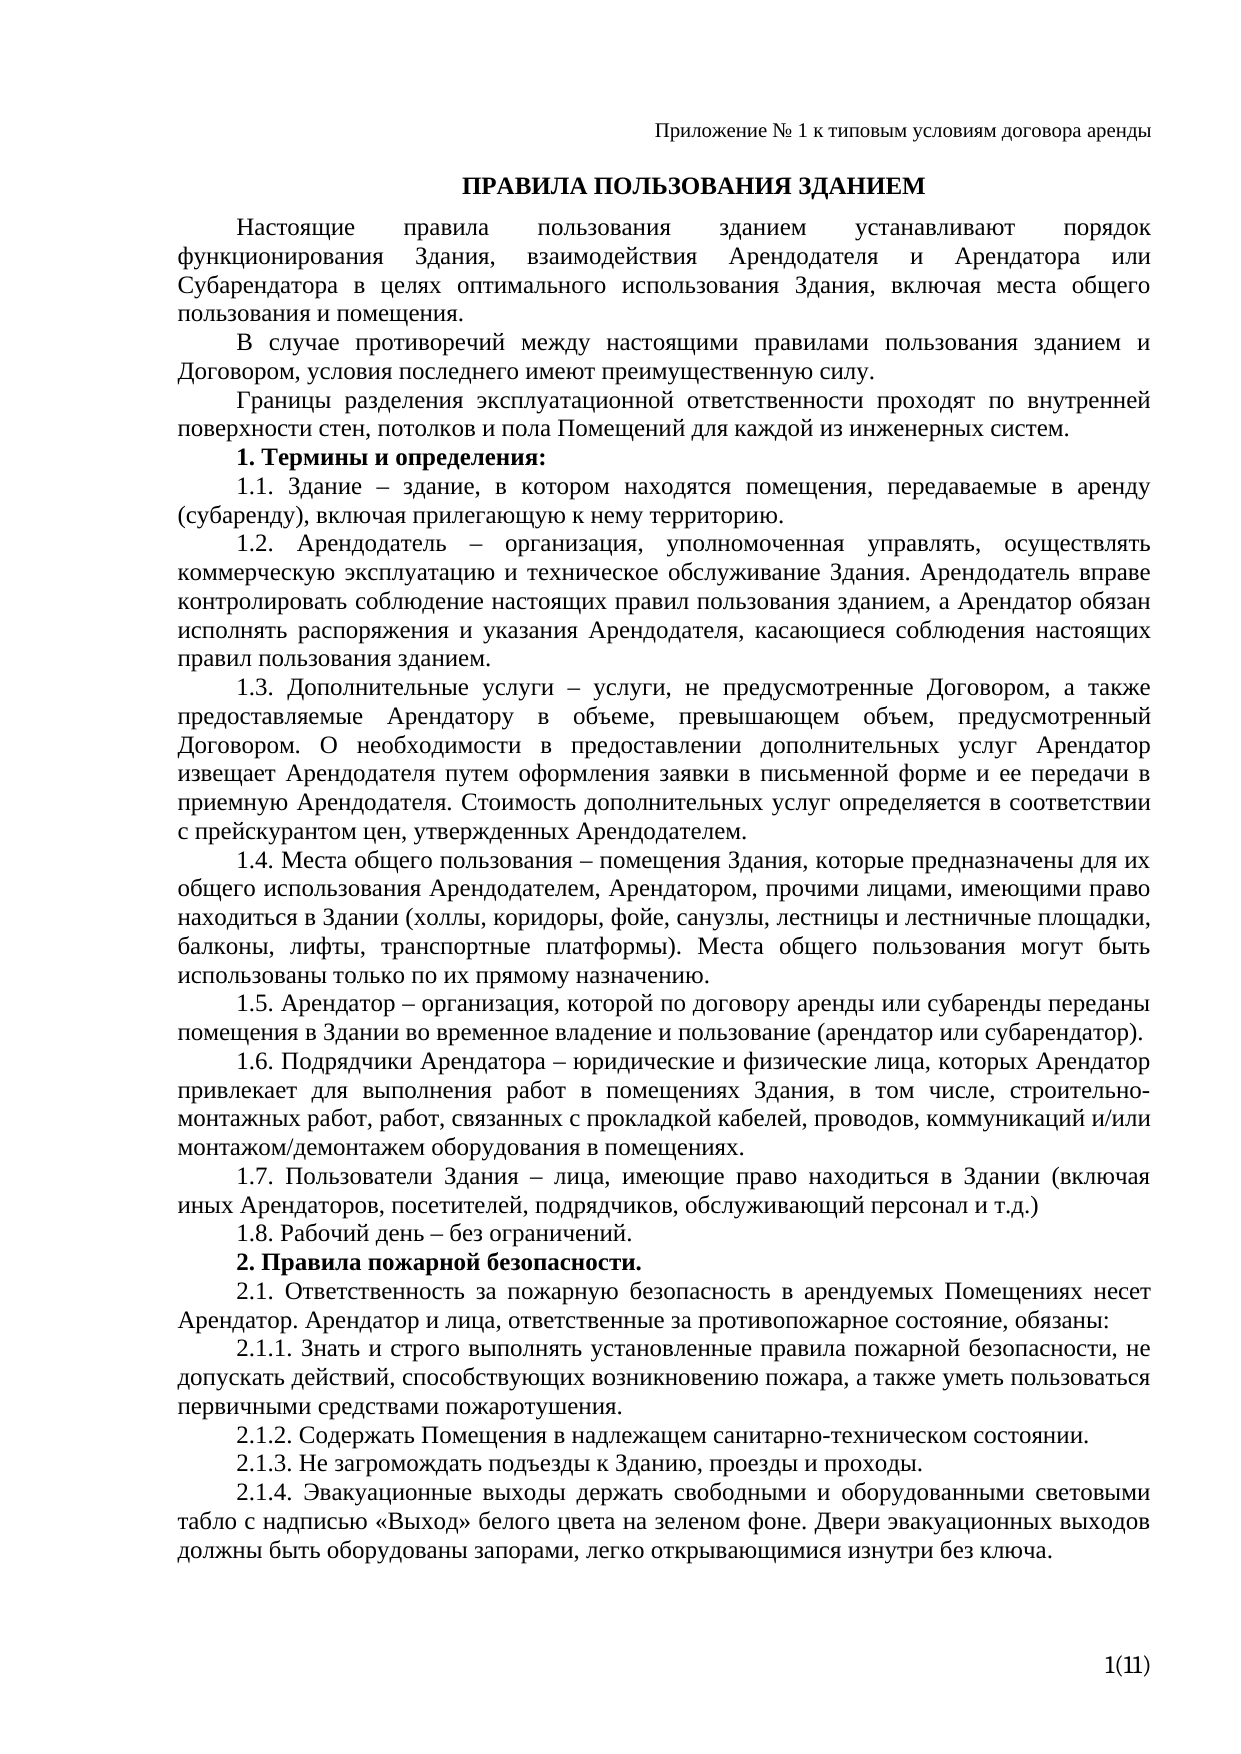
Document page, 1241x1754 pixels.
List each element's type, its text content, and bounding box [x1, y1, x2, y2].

text 2.1.1. Знать и строго выполнять установленные правила пожарной безопасности, не допускать действий, способствующих возникновению пожара, а также уметь пользоваться первичными средствами пожаротушения. [177, 1333, 1152, 1420]
text 2. Правила пожарной безопасности. [177, 1247, 1152, 1276]
text 1.8. Рабочий день – без ограничений. [177, 1218, 1152, 1247]
text 1.3. Дополнительные услуги – услуги, не предусмотренные Договором, а также предоставляемые Арендатору в объеме, превышающем объем, предусмотренный Договором. О необходимости в предоставлении дополнительных услуг Арендатор извещает Арендодателя путем оформления заявки в письменной форме и ее передачи в приемную Арендодателя. Стоимость дополнительных услуг определяется в соответствии с прейскурантом цен, утвержденных Арендодателем. [177, 672, 1152, 845]
text 1.6. Подрядчики Арендатора – юридические и физические лица, которых Арендатор привлекает для выполнения работ в помещениях Здания, в том числе, строительно-монтажных работ, работ, связанных с прокладкой кабелей, проводов, коммуникаций и/или монтажом/демонтажем оборудования в помещениях. [177, 1046, 1152, 1161]
text 2.1.4. Эвакуационные выходы держать свободными и оборудованными световыми табло с надписью «Выход» белого цвета на зеленом фоне. Двери эвакуационных выходов должны быть оборудованы запорами, легко открывающимися изнутри без ключа. [177, 1477, 1152, 1563]
text 1. Термины и определения: [177, 442, 1152, 471]
text Приложение № 1 к типовым условиям договора аренды [177, 118, 1152, 142]
text 2.1.2. Содержать Помещения в надлежащем санитарно-техническом состоянии. [177, 1420, 1152, 1448]
text 1.2. Арендодатель – организация, уполномоченная управлять, осуществлять коммерческую эксплуатацию и техническое обслуживание Здания. Арендодатель вправе контролировать соблюдение настоящих правил пользования зданием, а Арендатор обязан исполнять распоряжения и указания Арендодателя, касающиеся соблюдения настоящих правил пользования зданием. [177, 528, 1152, 672]
text Настоящие правила пользования зданием устанавливают порядок функционирования Здания, взаимодействия Арендодателя и Арендатора или Субарендатора в целях оптимального использования Здания, включая места общего пользования и помещения. [177, 212, 1152, 327]
text 1.5. Арендатор – организация, которой по договору аренды или субаренды переданы помещения в Здании во временное владение и пользование (арендатор или субарендатор). [177, 988, 1152, 1046]
text В случае противоречий между настоящими правилами пользования зданием и Договором, условия последнего имеют преимущественную силу. [177, 327, 1152, 385]
text 2.1. Ответственность за пожарную безопасность в арендуемых Помещениях несет Арендатор. Арендатор и лица, ответственные за противопожарное состояние, обязаны: [177, 1276, 1152, 1333]
text ПРАВИЛА ПОЛЬЗОВАНИЯ ЗДАНИЕМ [177, 171, 1152, 200]
text 1.7. Пользователи Здания – лица, имеющие право находиться в Здании (включая иных Арендаторов, посетителей, подрядчиков, обслуживающий персонал и т.д.) [177, 1161, 1152, 1218]
text 2.1.3. Не загромождать подъезды к Зданию, проезды и проходы. [177, 1448, 1152, 1477]
text 1.4. Места общего пользования – помещения Здания, которые предназначены для их общего использования Арендодателем, Арендатором, прочими лицами, имеющими право находиться в Здании (холлы, коридоры, фойе, санузлы, лестницы и лестничные площадки, балконы, лифты, транспортные платформы). Места общего пользования могут быть использованы только по их прямому назначению. [177, 845, 1152, 988]
text 1.1. Здание – здание, в котором находятся помещения, передаваемые в аренду (субаренду), включая прилегающую к нему территорию. [177, 471, 1152, 528]
text Границы разделения эксплуатационной ответственности проходят по внутренней поверхности стен, потолков и пола Помещений для каждой из инженерных систем. [177, 385, 1152, 442]
